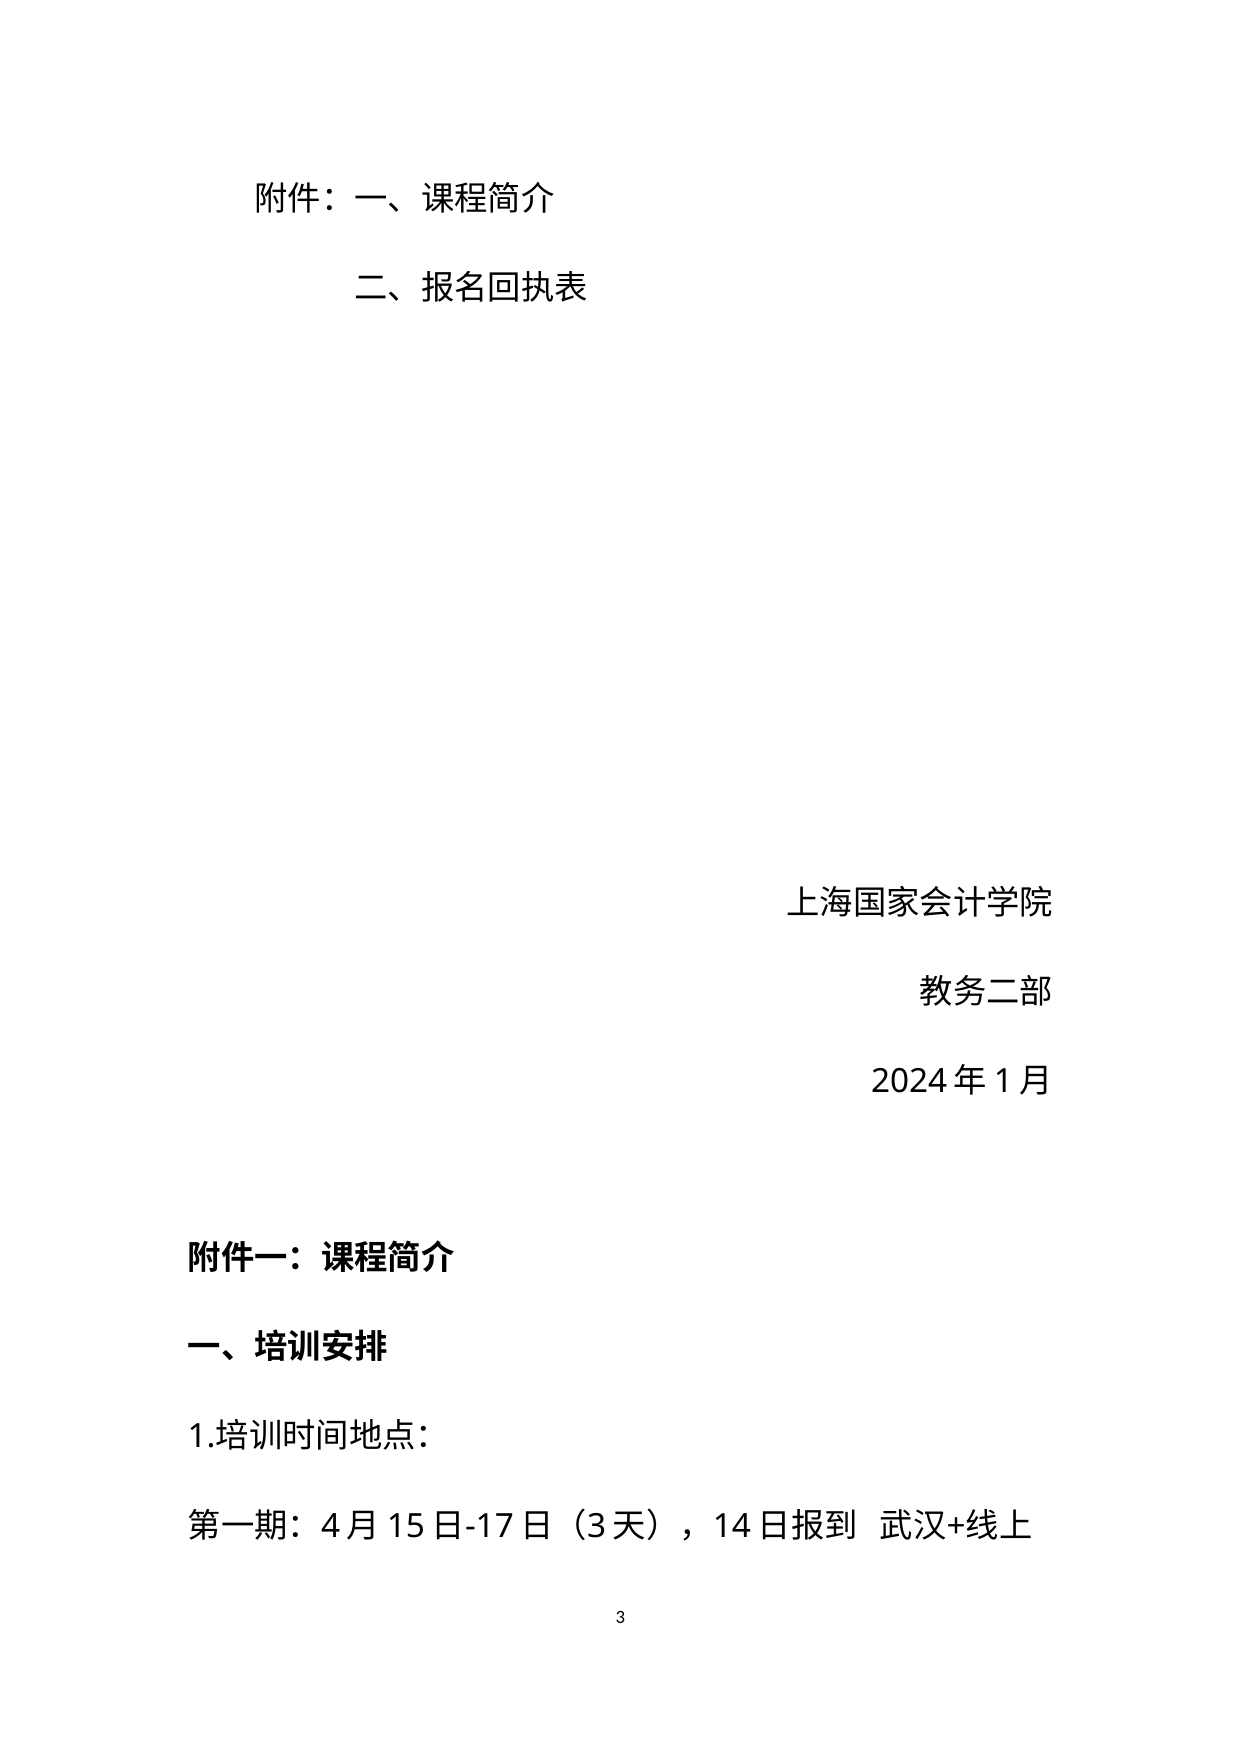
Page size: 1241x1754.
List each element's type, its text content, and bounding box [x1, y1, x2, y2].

text 附件：一、课程简介 [187, 163, 1053, 228]
text 第一期：4月15日-17日（3天），14日报到 武汉+线上 [187, 1490, 1053, 1555]
text 一、培训安排 [187, 1312, 1053, 1377]
text 1.培训时间地点： [187, 1401, 1053, 1466]
text 上海国家会计学院 [187, 868, 1053, 933]
text 附件一：课程简介 [187, 1223, 1053, 1288]
text 2024年1月 [187, 1046, 1053, 1111]
text 教务二部 [187, 957, 1053, 1022]
text 二、报名回执表 [187, 252, 1053, 317]
